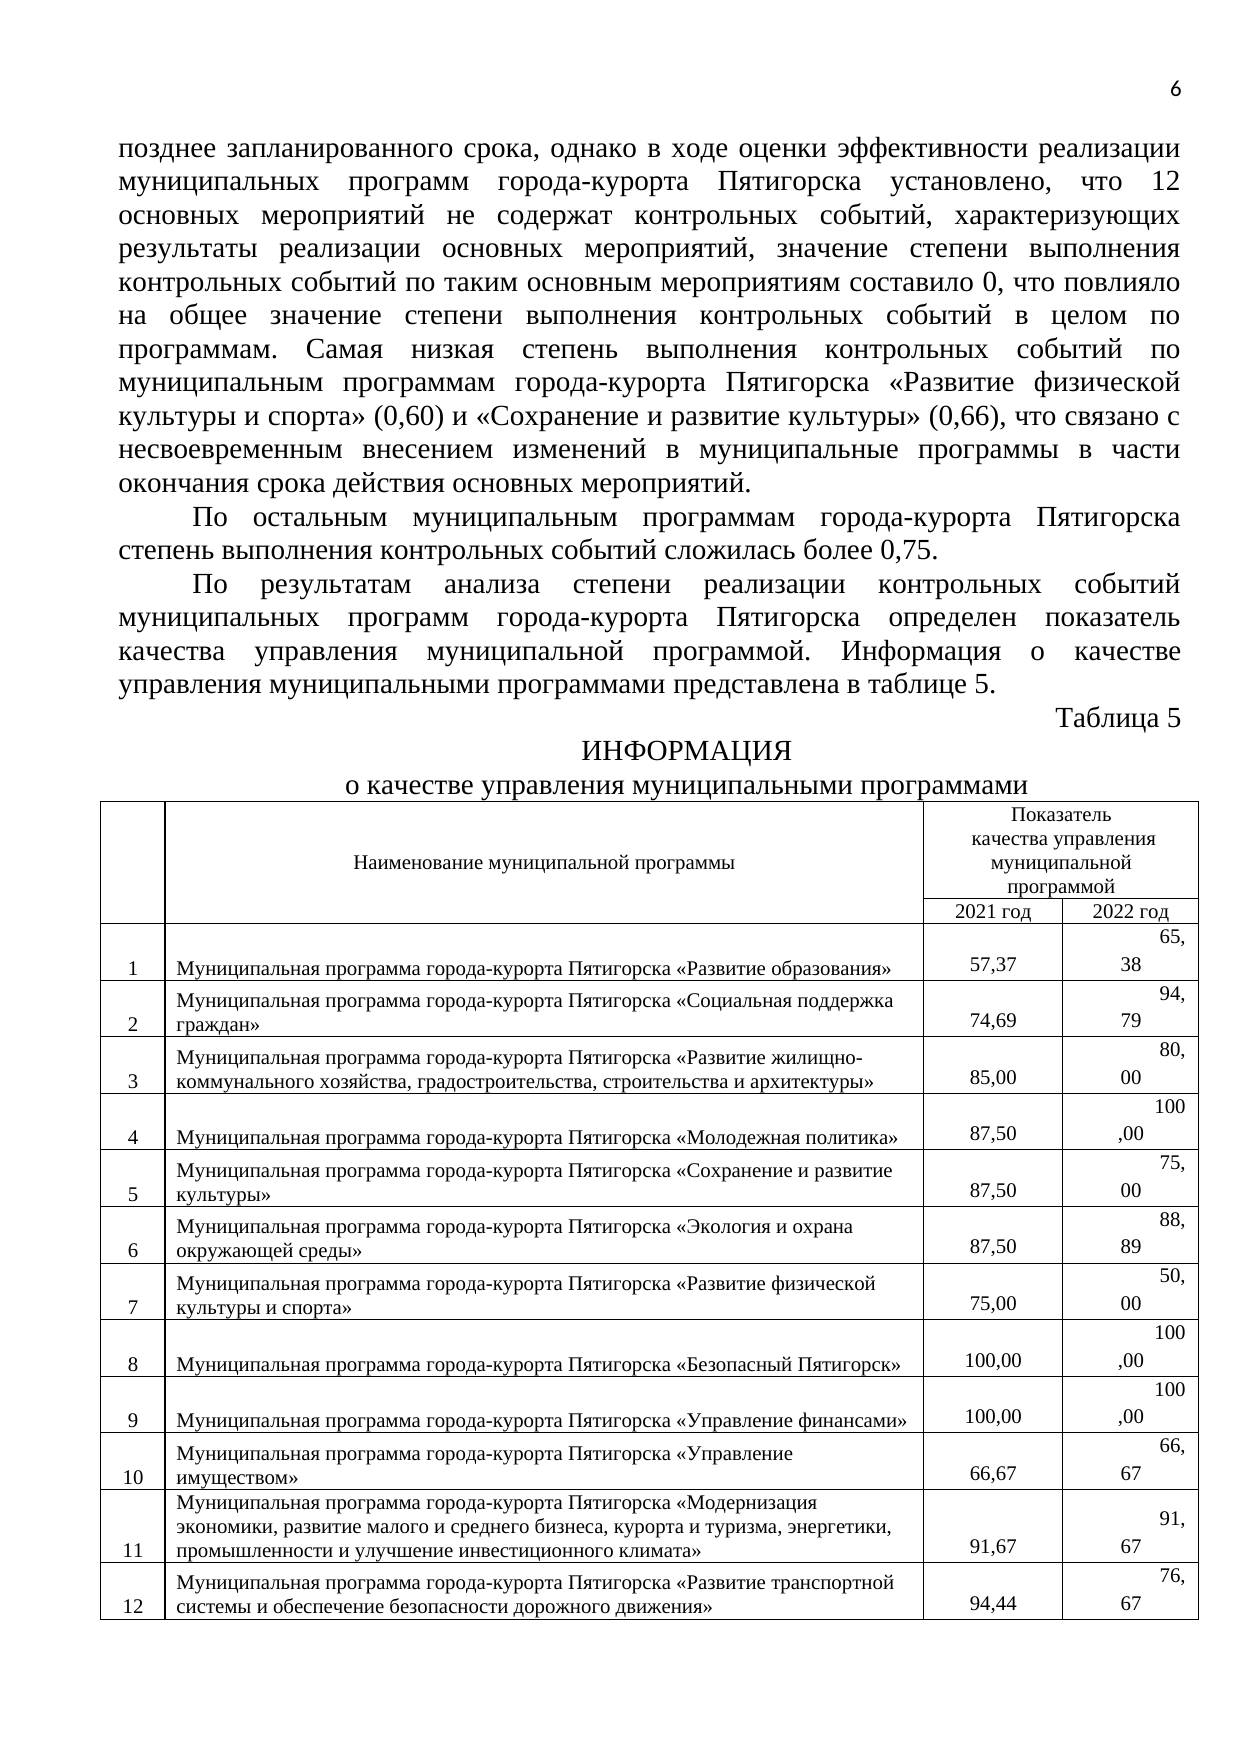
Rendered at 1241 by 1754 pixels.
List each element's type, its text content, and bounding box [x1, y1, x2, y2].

text о качестве управления муниципальными программами [118, 767, 1181, 801]
text По результатам анализа степени реализации контрольных событий муниципальных программ города-курорта Пятигорска определен показатель качества управления муниципальной программой. Информация о качестве управления муниципальными программами представлена в таблице 5. [118, 566, 1181, 700]
table_cell 85,00 [924, 1037, 1062, 1093]
table_header Показатель качества управления муниципальной программой [924, 802, 1198, 898]
table_cell 74,69 [924, 981, 1062, 1036]
table_cell 87,50 [924, 1150, 1062, 1206]
table_cell Муниципальная программа города-курорта Пятигорска «Молодежная политика» [166, 1094, 923, 1149]
table_cell 88,89 [1063, 1207, 1198, 1262]
table_cell Муниципальная программа города-курорта Пятигорска «Развитие транспортной системы и обеспечение безопасности дорожного движения» [166, 1563, 923, 1618]
table_cell 2021 год [924, 899, 1062, 923]
text ИНФОРМАЦИЯ [118, 733, 1181, 767]
table_cell 100,00 [1063, 1094, 1198, 1149]
table_cell 100,00 [1063, 1377, 1198, 1432]
table_header [101, 802, 164, 923]
table_cell 4 [101, 1094, 164, 1149]
table_cell 75,00 [924, 1264, 1062, 1319]
table_cell 1 [101, 924, 164, 979]
table_cell 3 [101, 1037, 164, 1093]
table_cell 66,67 [1063, 1433, 1198, 1489]
table_cell 94,44 [924, 1563, 1062, 1618]
table_cell 57,37 [924, 924, 1062, 979]
table_cell 91,67 [1063, 1490, 1198, 1562]
table_header Наименование муниципальной программы [166, 802, 923, 923]
table_cell 12 [101, 1563, 164, 1618]
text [118, 130, 1181, 499]
table_cell Муниципальная программа города-курорта Пятигорска «Управление имуществом» [166, 1433, 923, 1489]
table_cell 2 [101, 981, 164, 1036]
table_cell 76,67 [1063, 1563, 1198, 1618]
table_cell 87,50 [924, 1207, 1062, 1262]
table_cell 91,67 [924, 1490, 1062, 1562]
table_cell Муниципальная программа города-курорта Пятигорска «Социальная поддержка граждан» [166, 981, 923, 1036]
table_cell 7 [101, 1264, 164, 1319]
text По остальным муниципальным программам города-курорта Пятигорска степень выполнения контрольных событий сложилась более 0,75. [118, 499, 1181, 566]
table_cell Муниципальная программа города-курорта Пятигорска «Модернизация экономики, развитие малого и среднего бизнеса, курорта и туризма, энергетики, промышленности и улучшение инвестиционного климата» [166, 1490, 923, 1562]
table_cell 10 [101, 1433, 164, 1489]
table_cell 100,00 [924, 1320, 1062, 1376]
table_cell 6 [101, 1207, 164, 1262]
table_cell Муниципальная программа города-курорта Пятигорска «Управление финансами» [166, 1377, 923, 1432]
table_cell Муниципальная программа города-курорта Пятигорска «Экология и охрана окружающей среды» [166, 1207, 923, 1262]
table_cell 87,50 [924, 1094, 1062, 1149]
table_cell Муниципальная программа города-курорта Пятигорска «Развитие образования» [166, 924, 923, 979]
table_cell 65,38 [1063, 924, 1198, 979]
text Таблица 5 [118, 700, 1181, 733]
table_cell 100,00 [1063, 1320, 1198, 1376]
table_cell 50,00 [1063, 1264, 1198, 1319]
table_cell 2022 год [1063, 899, 1198, 923]
table_cell Муниципальная программа города-курорта Пятигорска «Развитие жилищно-коммунального хозяйства, градостроительства, строительства и архитектуры» [166, 1037, 923, 1093]
table_cell Муниципальная программа города-курорта Пятигорска «Развитие физической культуры и спорта» [166, 1264, 923, 1319]
table_cell 11 [101, 1490, 164, 1562]
table_cell 9 [101, 1377, 164, 1432]
table_cell 66,67 [924, 1433, 1062, 1489]
table_cell 94,79 [1063, 981, 1198, 1036]
table_cell 75,00 [1063, 1150, 1198, 1206]
table_cell Муниципальная программа города-курорта Пятигорска «Сохранение и развитие культуры» [166, 1150, 923, 1206]
table_cell 100,00 [924, 1377, 1062, 1432]
table_cell 8 [101, 1320, 164, 1376]
table_cell 80,00 [1063, 1037, 1198, 1093]
table_cell Муниципальная программа города-курорта Пятигорска «Безопасный Пятигорск» [166, 1320, 923, 1376]
table_cell 5 [101, 1150, 164, 1206]
